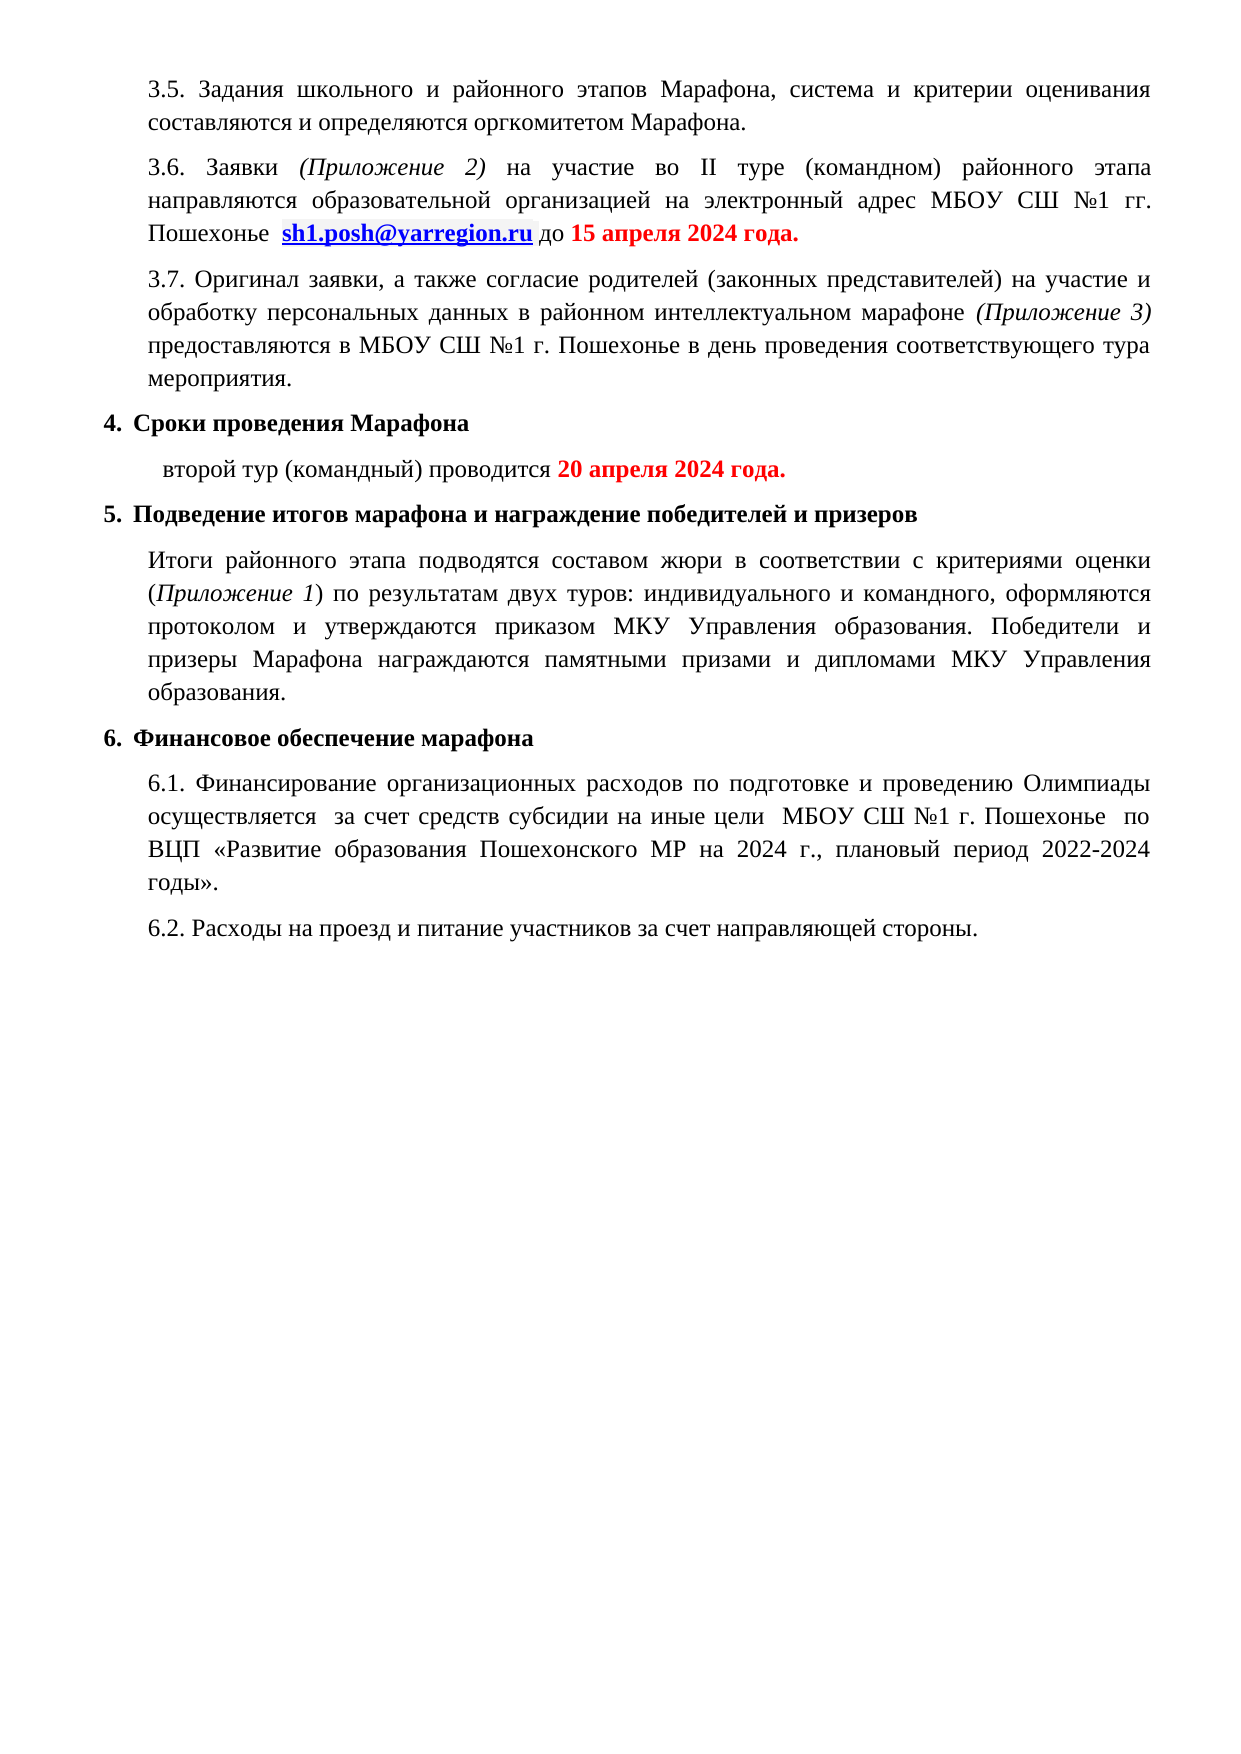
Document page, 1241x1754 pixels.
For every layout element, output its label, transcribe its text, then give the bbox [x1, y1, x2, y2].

text 3.6. Заявки (Приложение 2) на участие во II туре (командном) районного этапа направляются образовательной организацией на электронный адрес МБОУ СШ №1 гг. Пошехонье sh1.posh@yarregion.ru до 15 апреля 2024 года. [148, 152, 1152, 247]
list Финансовое обеспечение марафона [103, 723, 1152, 751]
list Сроки проведения Марафона [103, 408, 1152, 437]
list Подведение итогов марафона и награждение победителей и призеров [103, 499, 1152, 528]
text 3.5. Задания школьного и районного этапов Марафона, система и критерии оценивания составляются и определяются оргкомитетом Марафона. [148, 74, 1152, 136]
text Итоги районного этапа подводятся составом жюри в соответствии с критериями оценки (Приложение 1) по результатам двух туров: индивидуального и командного, оформляются протоколом и утверждаются приказом МКУ Управления образования. Победители и призеры Марафона награждаются памятными призами и дипломами МКУ Управления образования. [148, 545, 1152, 706]
text второй тур (командный) проводится 20 апреля 2024 года. [162, 454, 1152, 483]
text 3.7. Оригинал заявки, а также согласие родителей (законных представителей) на участие и обработку персональных данных в районном интеллектуальном марафоне (Приложение 3) предоставляются в МБОУ СШ №1 г. Пошехонье в день проведения соответствующего тура мероприятия. [148, 264, 1152, 392]
text 6.1. Финансирование организационных расходов по подготовке и проведению Олимпиады осуществляется за счет средств субсидии на иные цели МБОУ СШ №1 г. Пошехонье по ВЦП «Развитие образования Пошехонского МР на 2024 г., плановый период 2022-2024 годы». [148, 768, 1152, 896]
text 6.2. Расходы на проезд и питание участников за счет направляющей стороны. [148, 913, 1152, 942]
